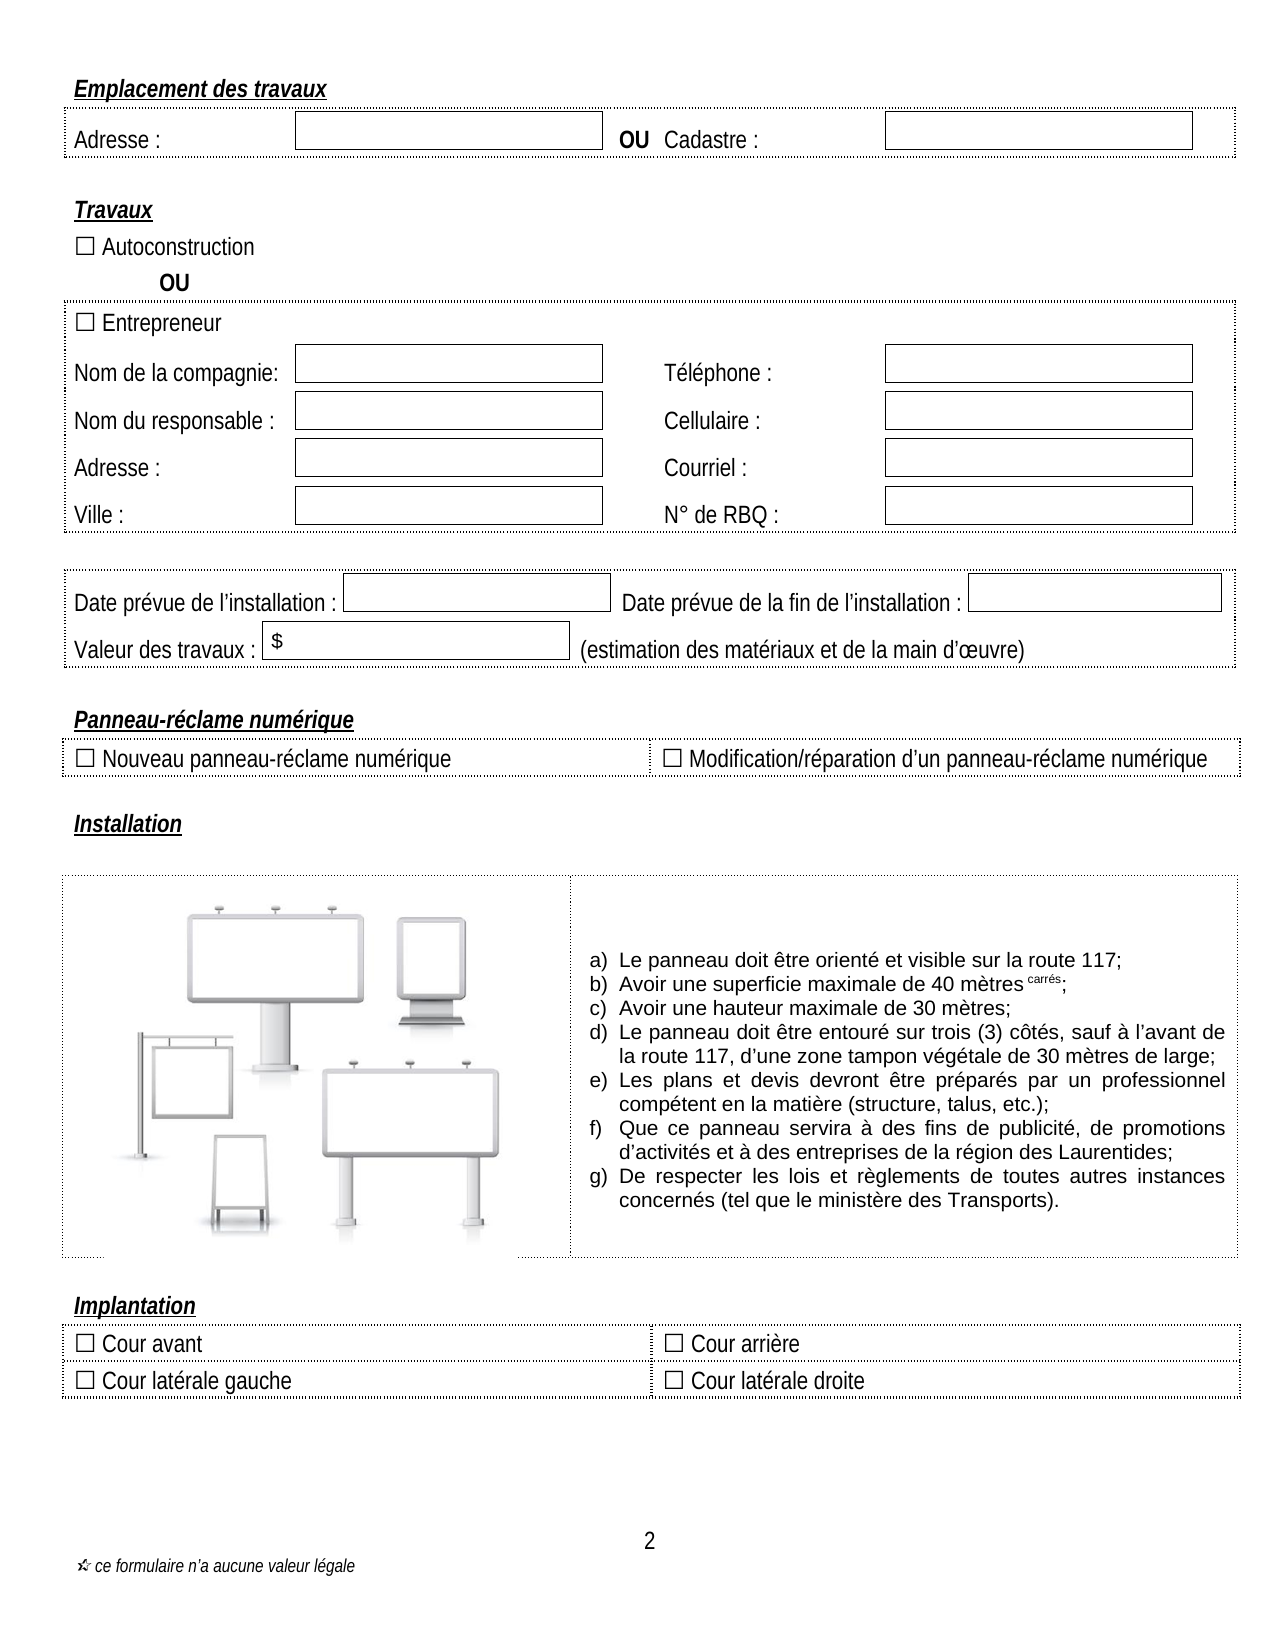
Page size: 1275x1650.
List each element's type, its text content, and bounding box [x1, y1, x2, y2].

text Nom de la compagnie: Téléphone : [63, 339, 1236, 387]
text Travaux [74, 195, 1225, 224]
text Date prévue de l’installation : Date prévue de la fin de l’installation : [63, 569, 1236, 617]
text Entrepreneur [63, 300, 1236, 339]
text Implantation [74, 1291, 1225, 1320]
text Adresse : Courriel : [63, 434, 1236, 482]
table_header Cour avant [63, 1324, 651, 1360]
table_header [63, 875, 571, 1257]
table_header Modification/réparation d’un panneau-réclame numérique [650, 738, 1240, 774]
text Adresse : OU Cadastre : [63, 107, 1236, 158]
table_cell Cour latérale droite [651, 1360, 1240, 1396]
text Autoconstruction [74, 228, 1225, 262]
picture [103, 886, 518, 1258]
text Ville : N° de RBQ : [63, 482, 1236, 533]
table_header Le panneau doit être orienté et visible sur la route 117; Avoir une superficie maximale de 40 mètres carrés; Avoir une hauteur maximale de 30 mètres; Le panneau doit être entouré sur trois (3) côtés, sauf à l’avant de la route 117, d’une zone tampon végétale de 30 mètres de large; Les plans et devis devront être préparés par un professionnel compétent en la matière (structure, talus, etc.); Que ce panneau servira à des fins de publicité, de promotions d’activités et à des entreprises de la région des Laurentides; De respecter les lois et règlements de toutes autres instances concernés (tel que le ministère des Transports). [571, 875, 1238, 1257]
table_header Cour arrière [651, 1324, 1240, 1360]
table_header Nouveau panneau-réclame numérique [63, 738, 650, 774]
text Emplacement des travaux [74, 74, 1225, 102]
text Nom du responsable : Cellulaire : [63, 387, 1236, 434]
text Panneau-réclame numérique [74, 705, 1225, 734]
table_cell Cour latérale gauche [63, 1360, 651, 1396]
text Installation [74, 809, 1225, 838]
text Valeur des travaux : (estimation des matériaux et de la main d’œuvre) [63, 617, 1236, 668]
text OU [74, 267, 1225, 296]
